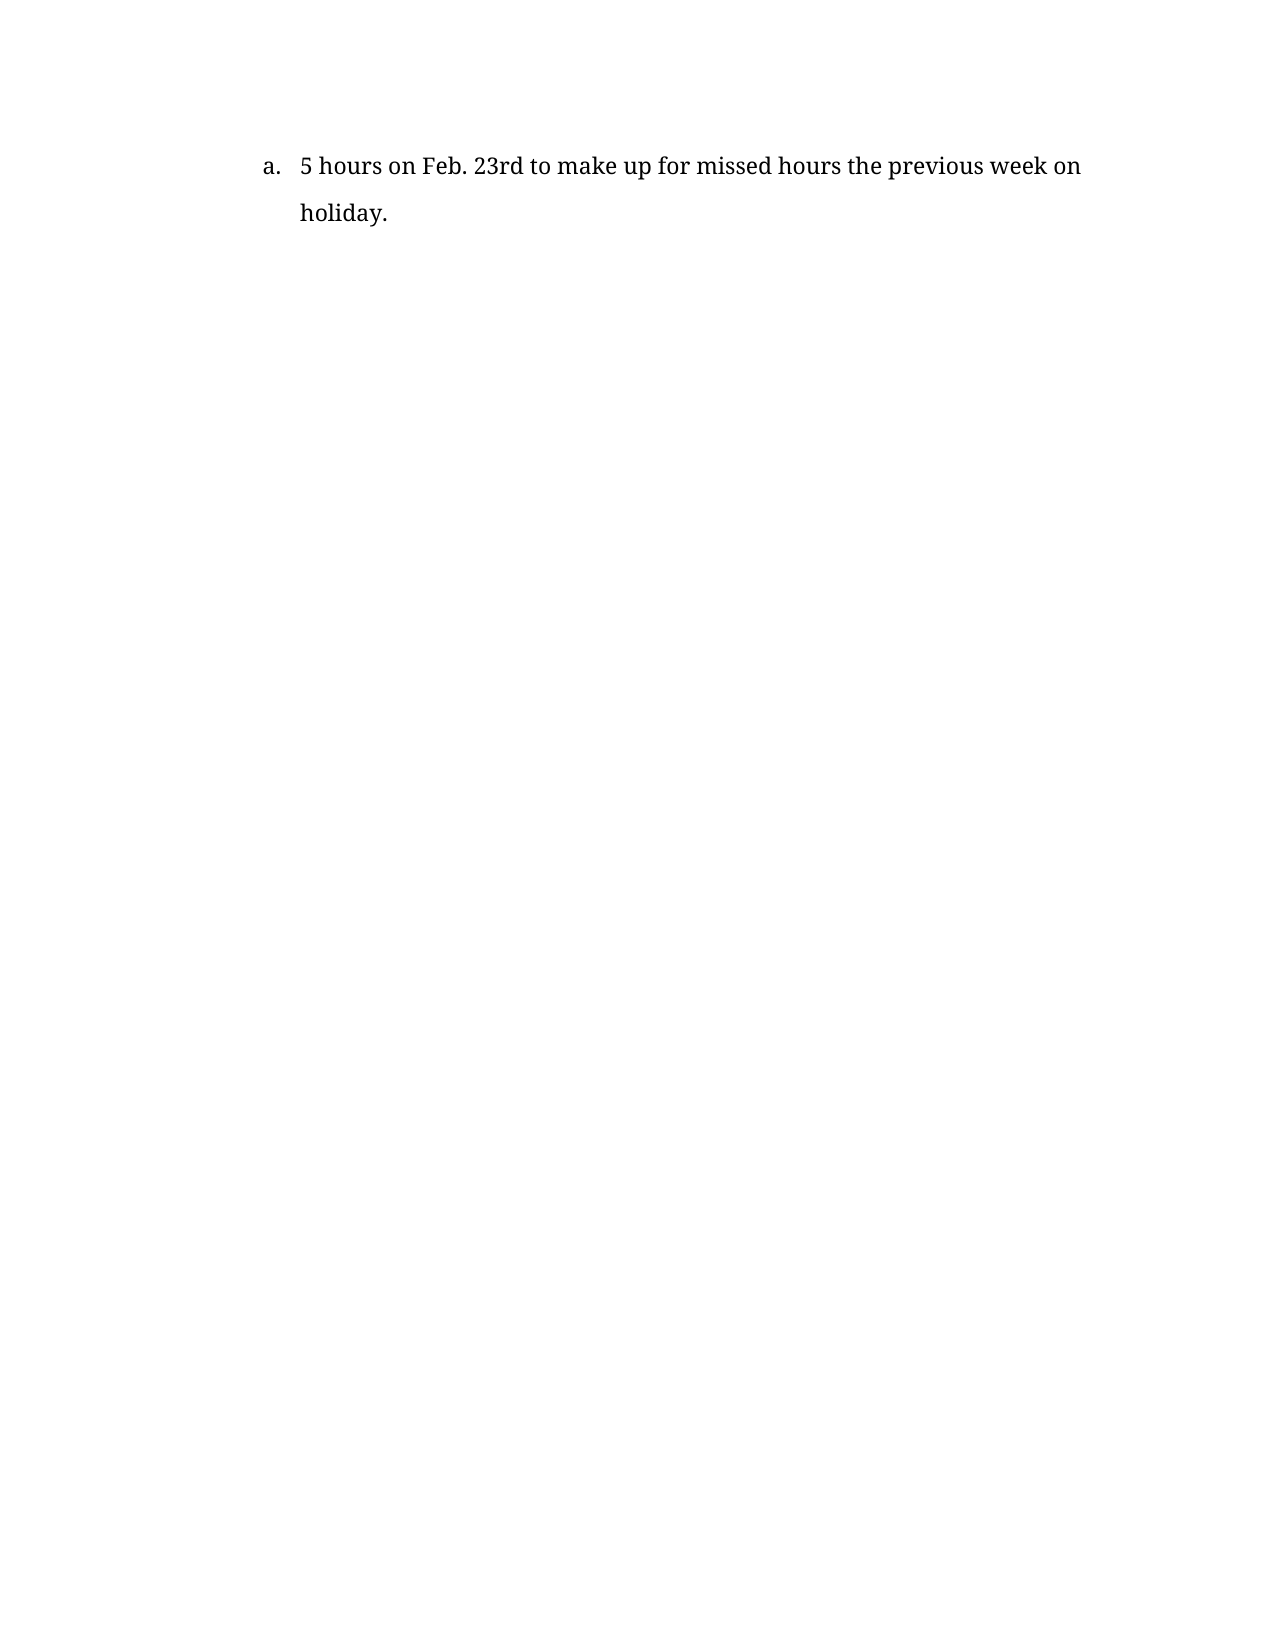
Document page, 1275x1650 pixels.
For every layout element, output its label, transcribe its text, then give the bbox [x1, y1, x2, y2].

list 5 hours on Feb. 23rd to make up for missed hours the previous week on holiday. [262, 150, 1125, 228]
